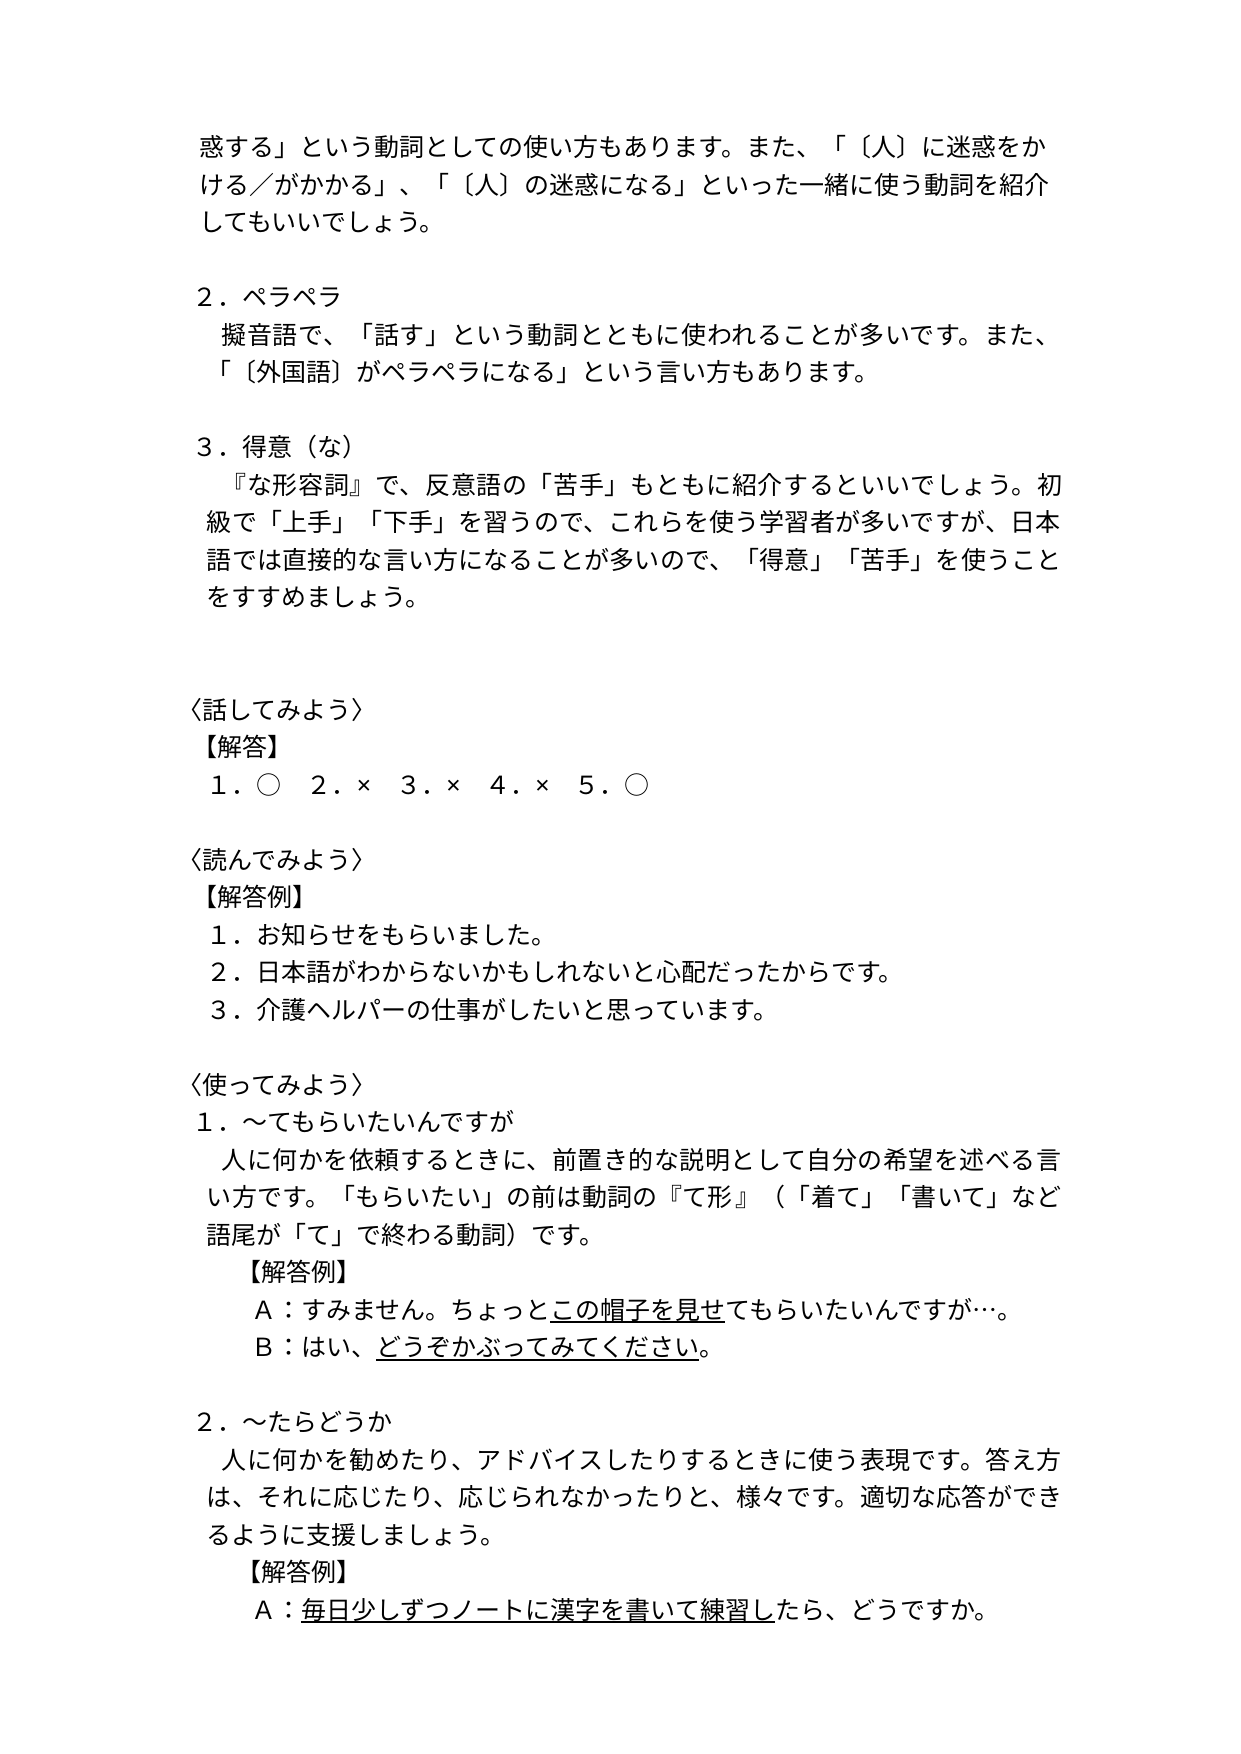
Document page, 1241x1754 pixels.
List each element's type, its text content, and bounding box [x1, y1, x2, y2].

text 〈使ってみよう〉 [177, 1064, 1063, 1102]
text 『な形容詞』で、反意語の「苦手」もともに紹介するといいでしょう。初級で「上手」「下手」を習うので、これらを使う学習者が多いですが、日本語では直接的な言い方になることが多いので、「得意」「苦手」を使うことをすすめましょう。 [207, 464, 1063, 614]
text ２．ペラペラ [177, 277, 1063, 314]
text １．～てもらいたいんですが [177, 1102, 1063, 1139]
text Ａ：毎日少しずつノートに漢字を書いて練習したら、どうですか。 [177, 1589, 1063, 1627]
text 【解答例】 [177, 877, 1063, 914]
text 人に何かを依頼するときに、前置き的な説明として自分の希望を述べる言い方です。「もらいたい」の前は動詞の『て形』（「着て」「書いて」など語尾が「て」で終わる動詞）です。 [207, 1139, 1063, 1252]
text ２．日本語がわからないかもしれないと心配だったからです。 [177, 952, 1063, 989]
text 【解答例】 [177, 1552, 1063, 1589]
text 【解答例】 [177, 1252, 1063, 1289]
text Ｂ：はい、どうぞかぶってみてください。 [177, 1327, 1063, 1364]
text ３．介護ヘルパーの仕事がしたいと思っています。 [177, 989, 1063, 1027]
text 【解答】 [177, 727, 1063, 764]
text １．お知らせをもらいました。 [177, 914, 1063, 952]
text 〈読んでみよう〉 [177, 839, 1063, 877]
text ２．～たらどうか [177, 1402, 1063, 1439]
text １．○ ２．× ３．× ４．× ５．○ [177, 764, 1063, 802]
text 人に何かを勧めたり、アドバイスしたりするときに使う表現です。答え方は、それに応じたり、応じられなかったりと、様々です。適切な応答ができるように支援しましょう。 [207, 1439, 1063, 1552]
text ３．得意（な） [177, 427, 1063, 464]
text Ａ：すみません。ちょっとこの帽子を見せてもらいたいんですが…。 [177, 1289, 1063, 1327]
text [199, 127, 1063, 239]
text 擬音語で、「話す」という動詞とともに使われることが多いです。また、「〔外国語〕がペラペラになる」という言い方もあります。 [207, 314, 1063, 389]
text 〈話してみよう〉 [177, 689, 1063, 727]
